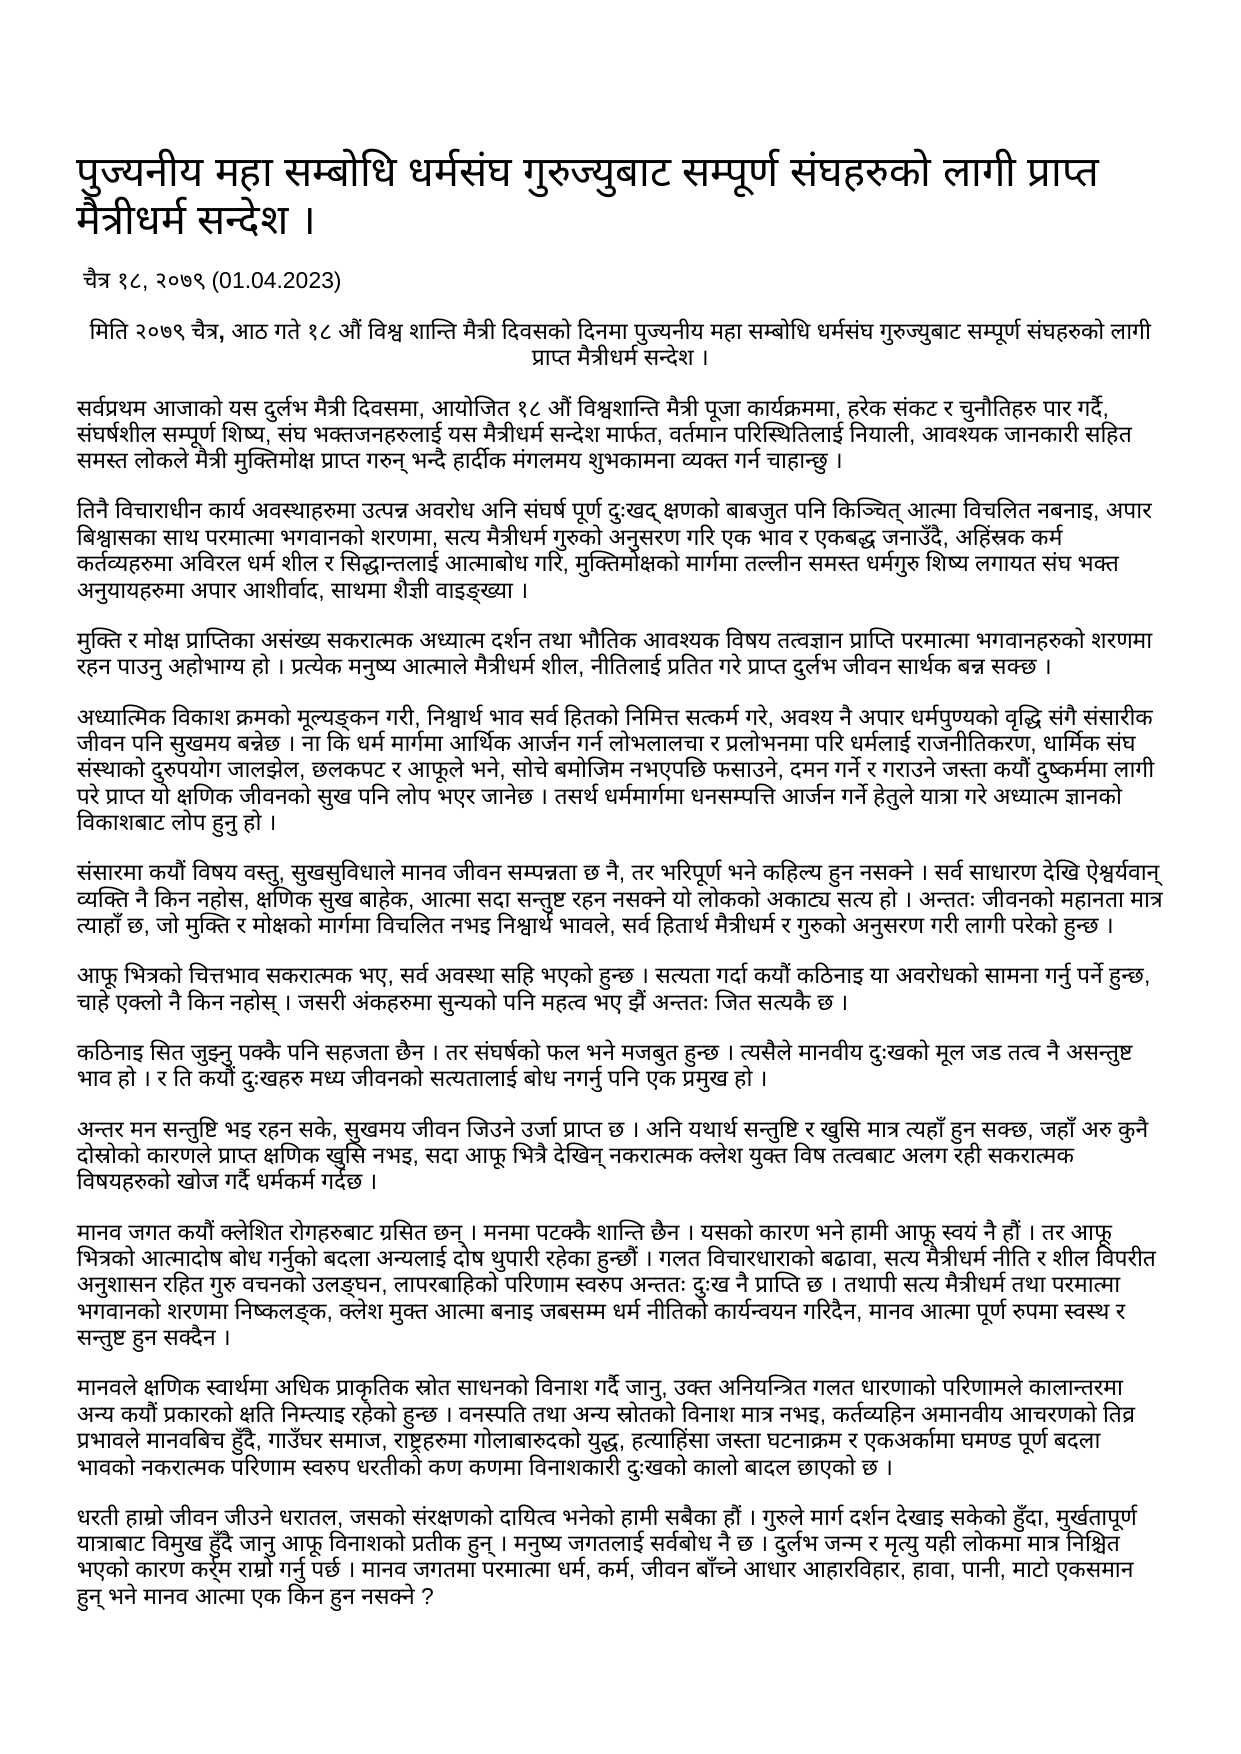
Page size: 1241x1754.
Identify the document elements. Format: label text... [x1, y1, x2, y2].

text चैत्र १८, २०७९ (01.04.2023) [77, 267, 1164, 294]
text मिति २०७९ चैत्र, आठ गते १८ औं विश्व शान्ति मैत्री दिवसको दिनमा पुज्यनीय महा सम्बोधि धर्मसंघ गुरुज्युबाट सम्पूर्ण संघहरुको लागी प्राप्त मैत्रीधर्म सन्देश । [77, 318, 1164, 371]
text धरती हाम्रो जीवन जीउने धरातल, जसको संरक्षणको दायित्व भनेको हामी सबैका हौं । गुरुले मार्ग दर्शन देखाइ सकेको हुँदा, मुर्खतापूर्ण यात्राबाट विमुख हुँदै जानु आफू विनाशको प्रतीक हुन् । मनुष्य जगतलाई सर्वबोध नै छ । दुर्लभ जन्म र मृत्यु यही लोकमा मात्र निश्चित भएको कारण कर्र्म राम्रो गर्नु पर्छ । मानव जगतमा परमात्मा धर्म, कर्म, जीवन बाँच्ने आधार आहारविहार, हावा, पानी, माटो एकसमान हुन् भने मानव आत्मा एक किन हुन नसक्ने ? [77, 1504, 1164, 1609]
text अन्तर मन सन्तुष्टि भइ रहन सके, सुखमय जीवन जिउने उर्जा प्राप्त छ । अनि यथार्थ सन्तुष्टि र खुसि मात्र त्यहाँ हुन सक्छ, जहाँ अरु कुनै दोस्रोको कारणले प्राप्त क्षणिक खुसि नभइ, सदा आफू भित्रै देखिन् नकरात्मक क्लेश युक्त विष तत्वबाट अलग रही सकरात्मक विषयहरुको खोज गर्दै धर्मकर्म गर्दछ । [77, 1116, 1164, 1195]
text सर्वप्रथम आजाको यस दुर्लभ मैत्री दिवसमा, आयोजित १८ औं विश्वशान्ति मैत्री पूजा कार्यक्रममा, हरेक संकट र चुनौतिहरु पार गर्दै, संघर्षशील सम्पूर्ण शिष्य, संघ भक्तजनहरुलाई यस मैत्रीधर्म सन्देश मार्फत, वर्तमान परिस्थितिलाई नियाली, आवश्यक जानकारी सहित समस्त लोकले मैत्री मुक्तिमोक्ष प्राप्त गरुन् भन्दै हार्दीक मंगलमय शुभकामना व्यक्त गर्न चाहान्छु । [77, 394, 1164, 473]
text मुक्ति र मोक्ष प्राप्तिका असंख्य सकरात्मक अध्यात्म दर्शन तथा भौतिक आवश्यक विषय तत्वज्ञान प्राप्ति परमात्मा भगवानहरुको शरणमा रहन पाउनु अहोभाग्य हो । प्रत्येक मनुष्य आत्माले मैत्रीधर्म शील, नीतिलाई प्रतित गरे प्राप्त दुर्लभ जीवन सार्थक बन्न सक्छ । [77, 627, 1164, 679]
text आफू भित्रको चित्तभाव सकरात्मक भए, सर्व अवस्था सहि भएको हुन्छ । सत्यता गर्दा कयौं कठिनाइ या अवरोधको सामना गर्नु पर्ने हुन्छ, चाहे एक्लो नै किन नहोस् । जसरी अंकहरुमा सुन्यको पनि महत्व भए झैं अन्ततः जित सत्यकै छ । [77, 962, 1164, 1015]
text पुज्यनीय महा सम्बोधि धर्मसंघ गुरुज्युबाट सम्पूर्ण संघहरुको लागी प्राप्त मैत्रीधर्म सन्देश । [77, 148, 1164, 243]
text मानवले क्षणिक स्वार्थमा अधिक प्राकृतिक स्रोत साधनको विनाश गर्दै जानु, उक्त अनियन्त्रित गलत धारणाको परिणामले कालान्तरमा अन्य कयौं प्रकारको क्षति निम्त्याइ रहेको हुन्छ । वनस्पति तथा अन्य स्रोतको विनाश मात्र नभइ, कर्तव्यहिन अमानवीय आचरणको तिव्र प्रभावले मानवबिच हुँदै, गाउँघर समाज, राष्ट्रहरुमा गोलाबारुदको युद्ध, हत्याहिंसा जस्ता घटनाक्रम र एकअर्कामा घमण्ड पूर्ण बदला भावको नकरात्मक परिणाम स्वरुप धरतीको कण कणमा विनाशकारी दुःखको कालो बादल छाएको छ । [77, 1374, 1164, 1480]
text संसारमा कयौं विषय वस्तु, सुखसुविधाले मानव जीवन सम्पन्नता छ नै, तर भरिपूर्ण भने कहिल्य हुन नसक्ने । सर्व साधारण देखि ऐश्वर्यवान् व्यक्ति नै किन नहोस, क्षणिक सुख बाहेक, आत्मा सदा सन्तुष्ट रहन नसक्ने यो लोकको अकाट्य सत्य हो । अन्ततः जीवनको महानता मात्र त्याहाँ छ, जो मुक्ति र मोक्षको मार्गमा विचलित नभइ निश्वार्थ भावले, सर्व हितार्थ मैत्रीधर्म र गुरुको अनुसरण गरी लागी परेको हुन्छ । [77, 859, 1164, 938]
text मानव जगत कयौं क्लेशित रोगहरुबाट ग्रसित छन् । मनमा पटक्कै शान्ति छैन । यसको कारण भने हामी आफू स्वयं नै हौं । तर आफू भित्रको आत्मादोष बोध गर्नुको बदला अन्यलाई दोष थुपारी रहेका हुन्छौं । गलत विचारधाराको बढावा, सत्य मैत्रीधर्म नीति र शील विपरीत अनुशासन रहित गुरु वचनको उलङ्घन, लापरबाहिको परिणाम स्वरुप अन्ततः दुःख नै प्राप्ति छ । तथापी सत्य मैत्रीधर्म तथा परमात्मा भगवानको शरणमा निष्कलङ्क, क्लेश मुक्त आत्मा बनाइ जबसम्म धर्म नीतिको कार्यन्वयन गरिदैन, मानव आत्मा पूर्ण रुपमा स्वस्थ र सन्तुष्ट हुन सक्दैन । [77, 1219, 1164, 1350]
text अध्यात्मिक विकाश क्रमको मूल्यङ्कन गरी, निश्वार्थ भाव सर्व हितको निमित्त सत्कर्म गरे, अवश्य नै अपार धर्मपुण्यको वृद्धि संगै संसारीक जीवन पनि सुखमय बन्नेछ । ना कि धर्म मार्गमा आर्थिक आर्जन गर्न लोभलालचा र प्रलोभनमा परि धर्मलाई राजनीतिकरण, धार्मिक संघ संस्थाको दुरुपयोग जालझेल, छलकपट र आफूले भने, सोचे बमोजिम नभएपछि फसाउने, दमन गर्ने र गराउने जस्ता कयौं दुष्कर्ममा लागी परे प्राप्त यो क्षणिक जीवनको सुख पनि लोप भएर जानेछ । तसर्थ धर्ममार्गमा धनसम्पत्ति आर्जन गर्ने हेतुले यात्रा गरे अध्यात्म ज्ञानको विकाशबाट लोप हुनु हो । [77, 703, 1164, 835]
text कठिनाइ सित जुझ्नु पक्कै पनि सहजता छैन । तर संघर्षको फल भने मजबुत हुन्छ । त्यसैले मानवीय दुःखको मूल जड तत्व नै असन्तुष्ट भाव हो । र ति कयौं दुःखहरु मध्य जीवनको सत्यतालाई बोध नगर्नु पनि एक प्रमुख हो । [77, 1039, 1164, 1092]
text तिनै विचाराधीन कार्य अवस्थाहरुमा उत्पन्न अवरोध अनि संघर्ष पूर्ण दुःखद् क्षणको बाबजुत पनि किञ्चित् आत्मा विचलित नबनाइ, अपार बिश्वासका साथ परमात्मा भगवानको शरणमा, सत्य मैत्रीधर्म गुरुको अनुसरण गरि एक भाव र एकबद्ध जनाउँदै, अहिंस्रक कर्म कर्तव्यहरुमा अविरल धर्म शील र सिद्धान्तलाई आत्माबोध गरि, मुक्तिमोक्षको मार्गमा तल्लीन समस्त धर्मगुरु शिष्य लगायत संघ भक्त अनुयायहरुमा अपार आशीर्वाद, साथमा शैज्ञी वाइङ्ख्या । [77, 497, 1164, 603]
